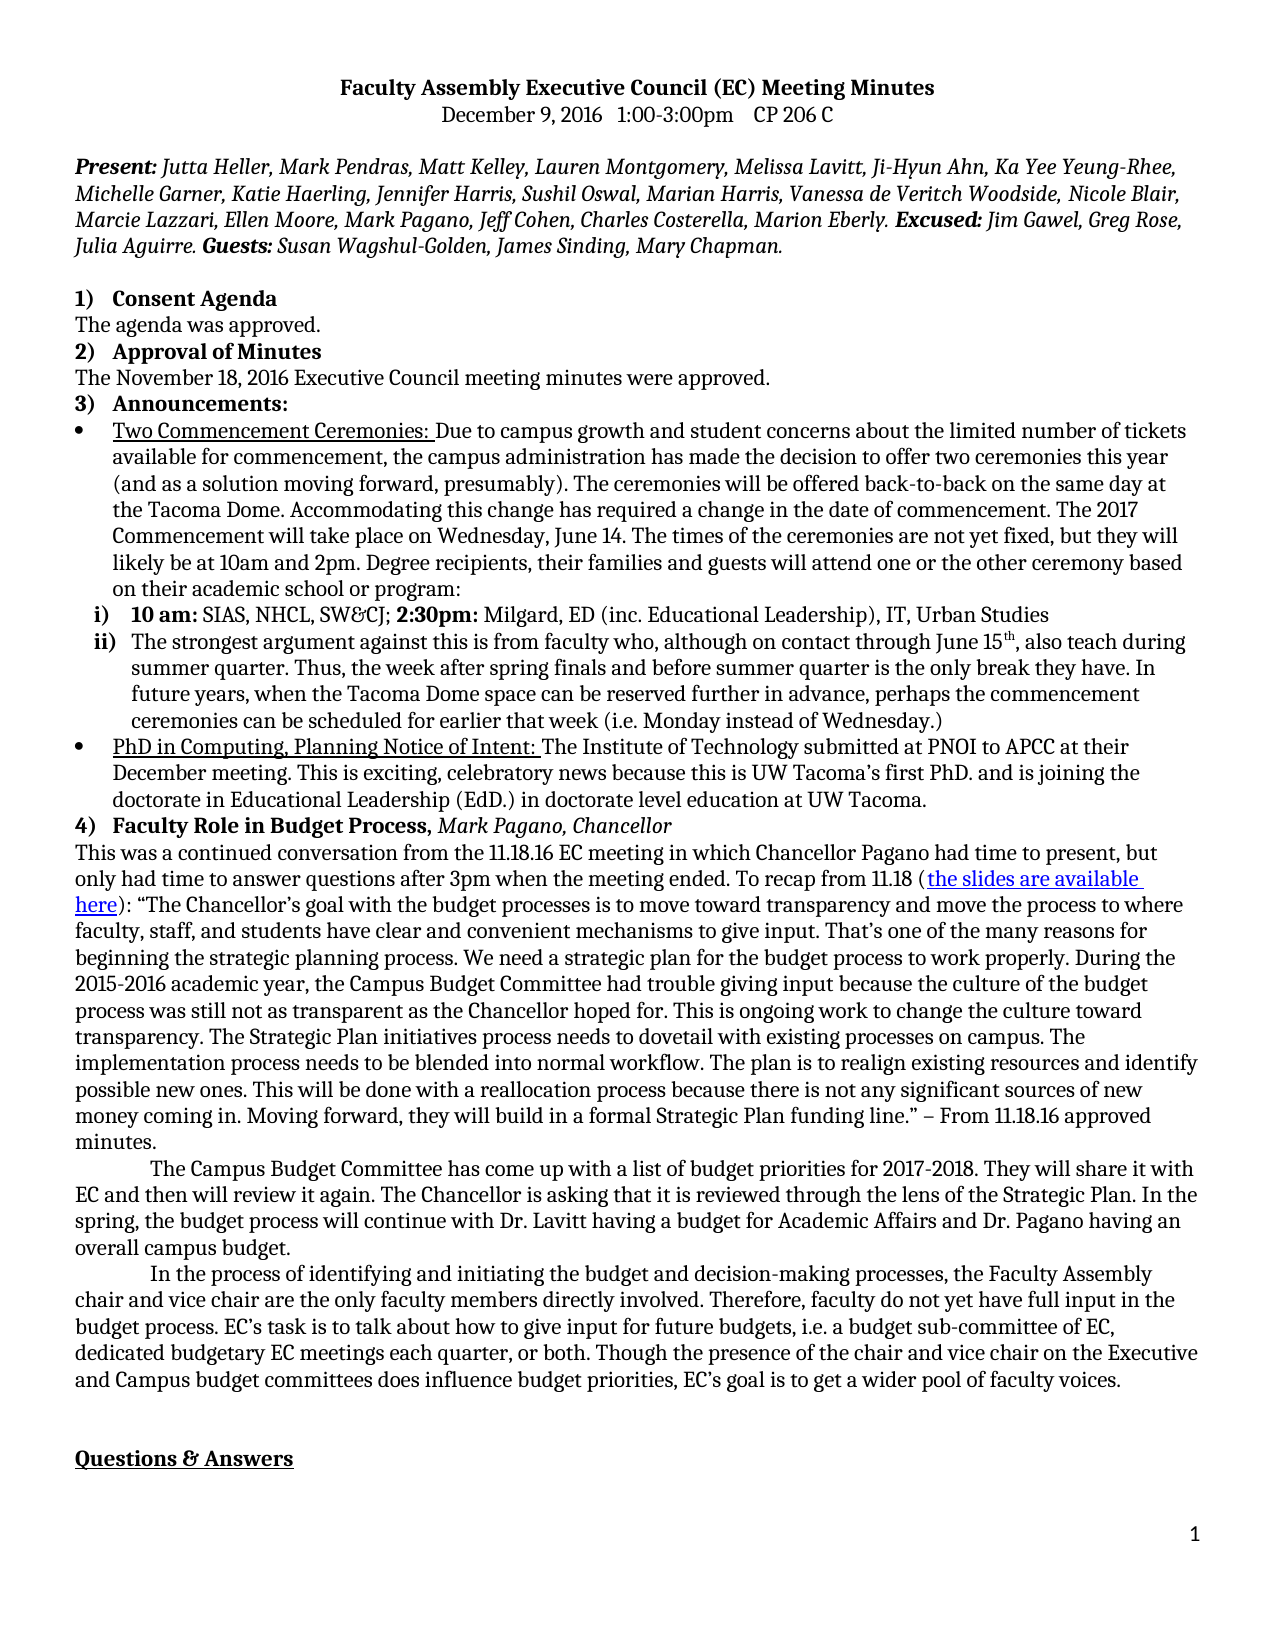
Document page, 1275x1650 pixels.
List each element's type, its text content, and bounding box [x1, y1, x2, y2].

list Approval of Minutes [75, 338, 1200, 365]
text In the process of identifying and initiating the budget and decision-making processes, the Faculty Assembly chair and vice chair are the only faculty members directly involved. Therefore, faculty do not yet have full input in the budget process. EC’s task is to talk about how to give input for future budgets, i.e. a budget sub-committee of EC, dedicated budgetary EC meetings each quarter, or both. Though the presence of the chair and vice chair on the Executive and Campus budget committees does influence budget priorities, EC’s goal is to get a wider pool of faculty voices. [75, 1261, 1200, 1393]
list Faculty Role in Budget Process, Mark Pagano, Chancellor [75, 813, 1200, 839]
text Faculty Assembly Executive Council (EC) Meeting Minutes [75, 75, 1200, 101]
list Consent Agenda [75, 286, 1200, 312]
text This was a continued conversation from the 11.18.16 EC meeting in which Chancellor Pagano had time to present, but only had time to answer questions after 3pm when the meeting ended. To recap from 11.18 (the slides are available here): “The Chancellor’s goal with the budget processes is to move toward transparency and move the process to where faculty, staff, and students have clear and convenient mechanisms to give input. That’s one of the many reasons for beginning the strategic planning process. We need a strategic plan for the budget process to work properly. During the 2015-2016 academic year, the Campus Budget Committee had trouble giving input because the culture of the budget process was still not as transparent as the Chancellor hoped for. This is ongoing work to change the culture toward transparency. The Strategic Plan initiatives process needs to dovetail with existing processes on campus. The implementation process needs to be blended into normal workflow. The plan is to realign existing resources and identify possible new ones. This will be done with a reallocation process because there is not any significant sources of new money coming in. Moving forward, they will build in a formal Strategic Plan funding line.” – From 11.18.16 approved minutes. [75, 839, 1200, 1156]
list Announcements: [75, 391, 1200, 418]
list 10 am: SIAS, NHCL, SW&CJ; 2:30pm: Milgard, ED (inc. Educational Leadership), IT, Urban Studies [94, 602, 1200, 628]
text Present: Jutta Heller, Mark Pendras, Matt Kelley, Lauren Montgomery, Melissa Lavitt, Ji-Hyun Ahn, Ka Yee Yeung-Rhee, Michelle Garner, Katie Haerling, Jennifer Harris, Sushil Oswal, Marian Harris, Vanessa de Veritch Woodside, Nicole Blair, Marcie Lazzari, Ellen Moore, Mark Pagano, Jeff Cohen, Charles Costerella, Marion Eberly. Excused: Jim Gawel, Greg Rose, Julia Aguirre. Guests: Susan Wagshul-Golden, James Sinding, Mary Chapman. [784, 154, 1200, 259]
text The Campus Budget Committee has come up with a list of budget priorities for 2017-2018. They will share it with EC and then will review it again. The Chancellor is asking that it is reviewed through the lens of the Strategic Plan. In the spring, the budget process will continue with Dr. Lavitt having a budget for Academic Affairs and Dr. Pagano having an overall campus budget. [75, 1156, 1200, 1261]
text Questions & Answers [75, 1445, 1200, 1472]
list PhD in Computing, Planning Notice of Intent: The Institute of Technology submitted at PNOI to APCC at their December meeting. This is exciting, celebratory news because this is UW Tacoma’s first PhD. and is joining the doctorate in Educational Leadership (EdD.) in doctorate level education at UW Tacoma. [75, 734, 1200, 813]
list Two Commencement Ceremonies: Due to campus growth and student concerns about the limited number of tickets available for commencement, the campus administration has made the decision to offer two ceremonies this year (and as a solution moving forward, presumably). The ceremonies will be offered back-to-back on the same day at the Tacoma Dome. Accommodating this change has required a change in the date of commencement. The 2017 Commencement will take place on Wednesday, June 14. The times of the ceremonies are not yet fixed, but they will likely be at 10am and 2pm. Degree recipients, their families and guests will attend one or the other ceremony based on their academic school or program: [75, 418, 1200, 602]
text The agenda was approved. [75, 312, 1200, 338]
text The November 18, 2016 Executive Council meeting minutes were approved. [75, 365, 1200, 391]
text December 9, 2016 1:00-3:00pm CP 206 C [75, 101, 1200, 128]
list The strongest argument against this is from faculty who, although on contact through June 15th, also teach during summer quarter. Thus, the week after spring finals and before summer quarter is the only break they have. In future years, when the Tacoma Dome space can be reserved further in advance, perhaps the commencement ceremonies can be scheduled for earlier that week (i.e. Monday instead of Wednesday.) [94, 628, 1200, 734]
